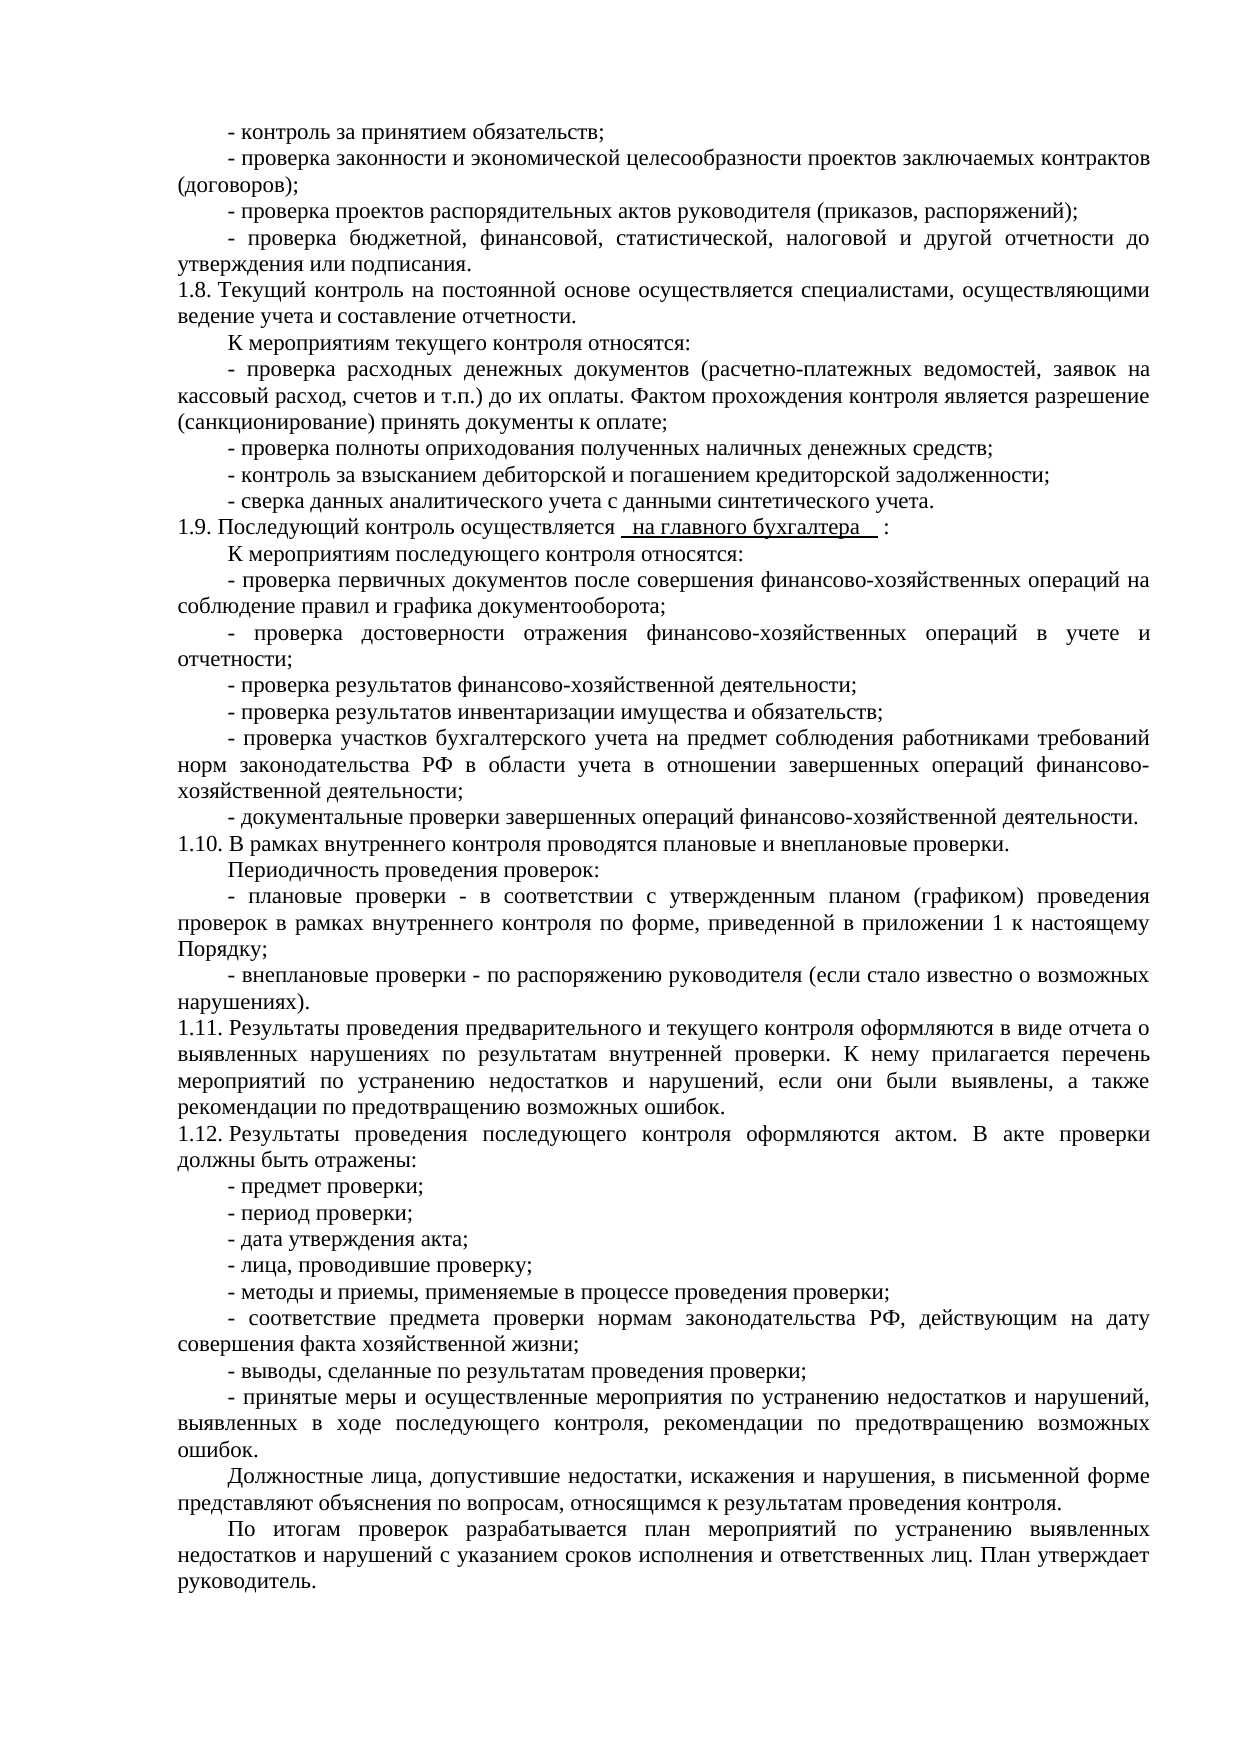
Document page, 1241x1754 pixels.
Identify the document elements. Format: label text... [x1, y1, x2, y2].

text Должностные лица, допустившие недостатки, искажения и нарушения, в письменной форме представляют объяснения по вопросам, относящимся к результатам проведения контроля. [177, 1462, 1152, 1515]
text - сверка данных аналитического учета с данными синтетического учета. [177, 487, 1152, 513]
subtitle Последующий контроль осуществляется на главного бухгалтера : [177, 513, 1152, 540]
subtitle Результаты проведения последующего контроля оформляются актом. В акте проверки должны быть отражены: [177, 1119, 1152, 1172]
text - внеплановые проверки - по распоряжению руководителя (если стало известно о возможных нарушениях). [177, 961, 1152, 1014]
text - документальные проверки завершенных операций финансово-хозяйственной деятельности. [177, 803, 1152, 830]
text - проверка результатов инвентаризации имущества и обязательств; [177, 698, 1152, 724]
text К мероприятиям текущего контроля относятся: [177, 329, 1152, 355]
text - дата утверждения акта; [177, 1225, 1152, 1251]
text - проверка достоверности отражения финансово-хозяйственных операций в учете и отчетности; [177, 619, 1152, 672]
text - проверка расходных денежных документов (расчетно-платежных ведомостей, заявок на кассовый расход, счетов и т.п.) до их оплаты. Фактом прохождения контроля является разрешение (санкционирование) принять документы к оплате; [177, 355, 1152, 434]
text - контроль за взысканием дебиторской и погашением кредиторской задолженности; [177, 461, 1152, 487]
text - контроль за принятием обязательств; [177, 118, 1152, 144]
text - проверка полноты оприходования полученных наличных денежных средств; [177, 434, 1152, 461]
text - проверка результатов финансово-хозяйственной деятельности; [177, 672, 1152, 698]
text - плановые проверки - в соответствии с утвержденным планом (графиком) проведения проверок в рамках внутреннего контроля по форме, приведенной в приложении 1 к настоящему Порядку; [177, 882, 1152, 961]
text - проверка законности и экономической целесообразности проектов заключаемых контрактов (договоров); [177, 144, 1152, 197]
text - проверка бюджетной, финансовой, статистической, налоговой и другой отчетности до утверждения или подписания. [177, 223, 1152, 276]
text - проверка проектов распорядительных актов руководителя (приказов, распоряжений); [177, 197, 1152, 223]
text - методы и приемы, применяемые в процессе проведения проверки; [177, 1278, 1152, 1304]
subtitle В рамках внутреннего контроля проводятся плановые и внеплановые проверки. [177, 830, 1152, 856]
text - выводы, сделанные по результатам проведения проверки; [177, 1357, 1152, 1383]
text По итогам проверок разрабатывается план мероприятий по устранению выявленных недостатков и нарушений с указанием сроков исполнения и ответственных лиц. План утверждает руководитель. [177, 1515, 1152, 1594]
subtitle Текущий контроль на постоянной основе осуществляется специалистами, осуществляющими ведение учета и составление отчетности. [177, 276, 1152, 329]
text - принятые меры и осуществленные мероприятия по устранению недостатков и нарушений, выявленных в ходе последующего контроля, рекомендации по предотвращению возможных ошибок. [177, 1383, 1152, 1462]
text - проверка участков бухгалтерского учета на предмет соблюдения работниками требований норм законодательства РФ в области учета в отношении завершенных операций финансово-хозяйственной деятельности; [177, 724, 1152, 803]
text - период проверки; [177, 1199, 1152, 1225]
text - лица, проводившие проверку; [177, 1251, 1152, 1278]
text - проверка первичных документов после совершения финансово-хозяйственных операций на соблюдение правил и графика документооборота; [177, 566, 1152, 619]
text - предмет проверки; [177, 1172, 1152, 1199]
text - соответствие предмета проверки нормам законодательства РФ, действующим на дату совершения факта хозяйственной жизни; [177, 1304, 1152, 1357]
text К мероприятиям последующего контроля относятся: [177, 540, 1152, 566]
text Периодичность проведения проверок: [177, 856, 1152, 882]
subtitle Результаты проведения предварительного и текущего контроля оформляются в виде отчета о выявленных нарушениях по результатам внутренней проверки. К нему прилагается перечень мероприятий по устранению недостатков и нарушений, если они были выявлены, а также рекомендации по предотвращению возможных ошибок. [177, 1014, 1152, 1119]
